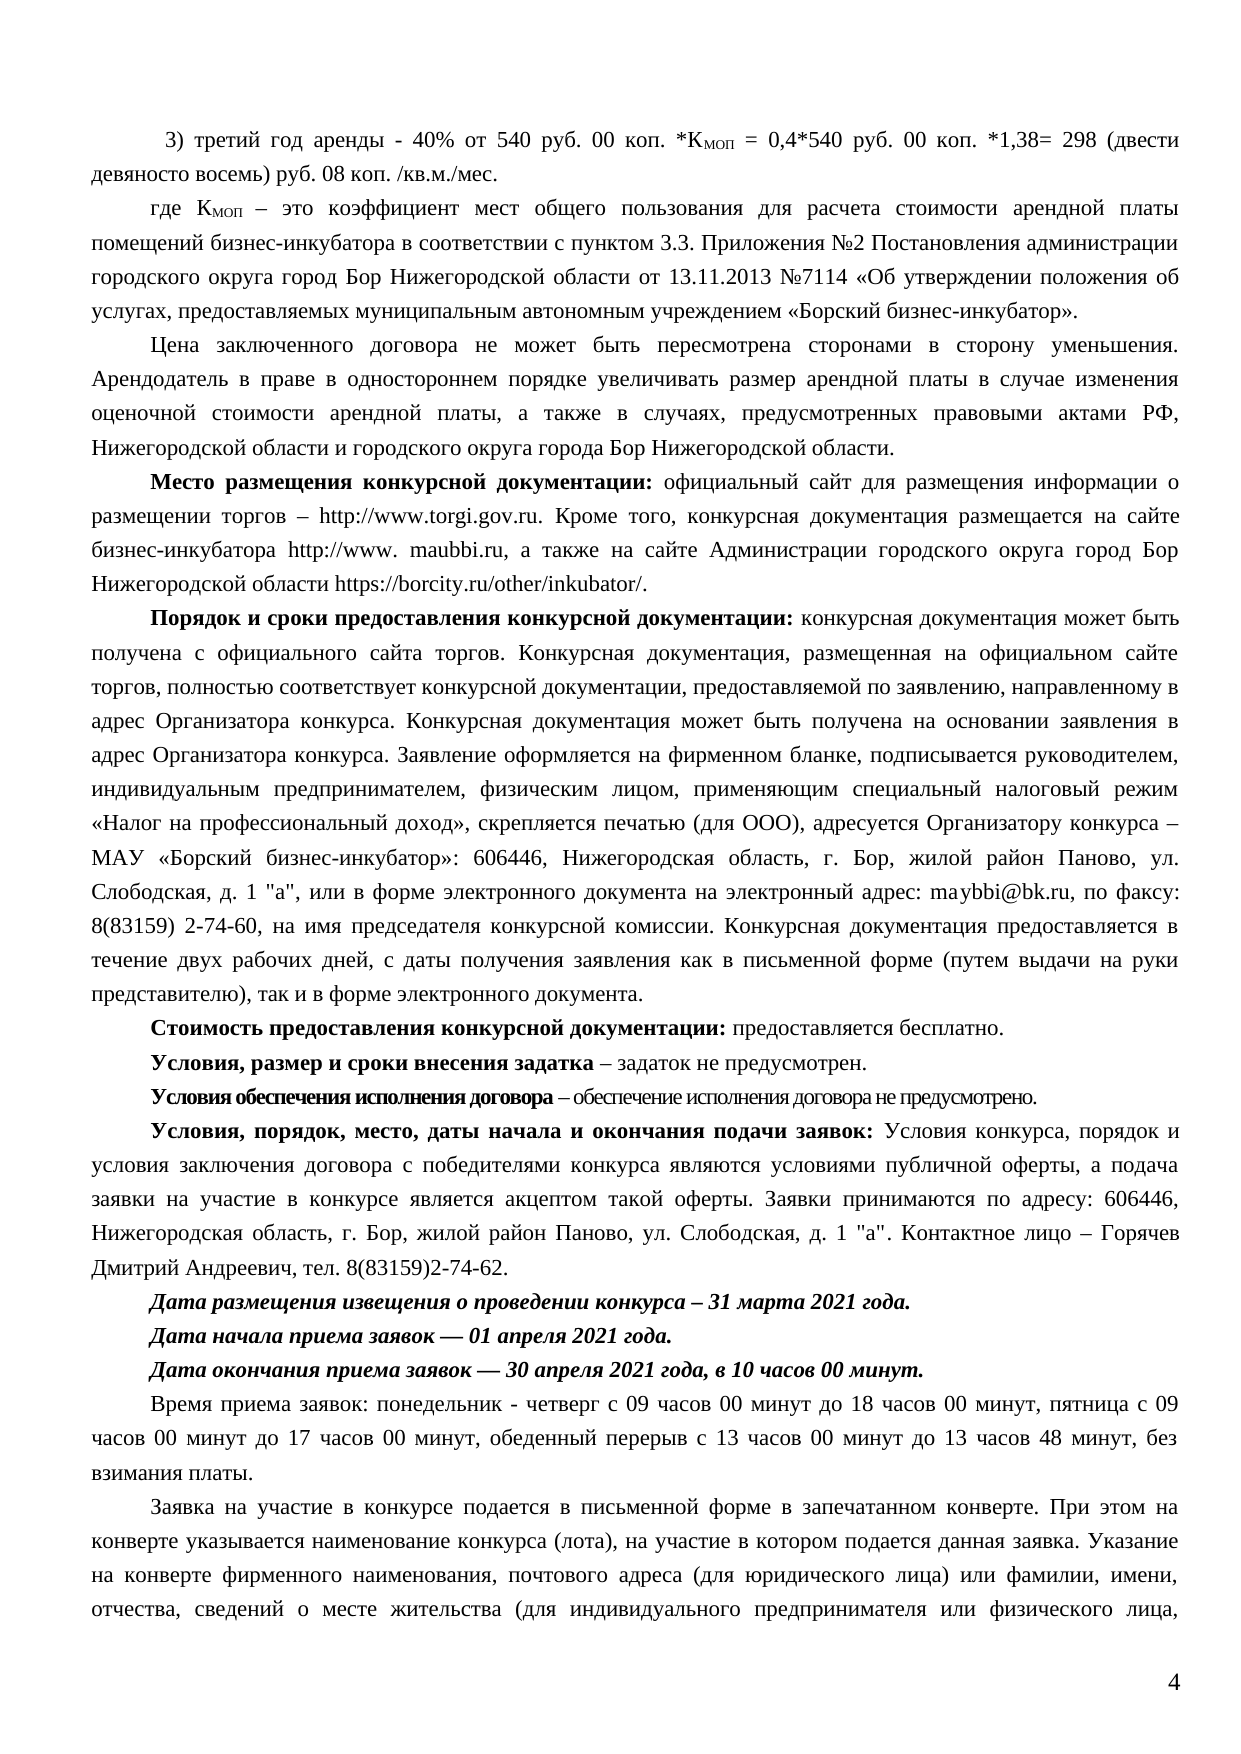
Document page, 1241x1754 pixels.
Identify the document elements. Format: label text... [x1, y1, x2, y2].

text 3) третий год аренды - 40% от 540 руб. 00 коп. *КМОП = 0,4*540 руб. 00 коп. *1,38= 298 (двести девяносто восемь) руб. 08 коп. /кв.м./мес. [91, 126, 1180, 187]
text Условия, размер и сроки внесения задатка – задаток не предусмотрен. [91, 1049, 1180, 1075]
text где КМОП – это коэффициент мест общего пользования для расчета стоимости арендной платы помещений бизнес-инкубатора в соответствии с пунктом 3.3. Приложения №2 Постановления администрации городского округа город Бор Нижегородской области от 13.11.2013 №7114 «Об утверждении положения об услугах, предоставляемых муниципальным автономным учреждением «Борский бизнес-инкубатор». [91, 194, 1180, 323]
text Цена заключенного договора не может быть пересмотрена сторонами в сторону уменьшения. Арендодатель в праве в одностороннем порядке увеличивать размер арендной платы в случае изменения оценочной стоимости арендной платы, а также в случаях, предусмотренных правовыми актами РФ, Нижегородской области и городского округа города Бор Нижегородской области. [91, 331, 1180, 460]
text Порядок и сроки предоставления конкурсной документации: конкурсная документация может быть получена с официального сайта торгов. Конкурсная документация, размещенная на официальном сайте торгов, полностью соответствует конкурсной документации, предоставляемой по заявлению, направленному в адрес Организатора конкурса. Конкурсная документация может быть получена на основании заявления в адрес Организатора конкурса. Заявление оформляется на фирменном бланке, подписывается руководителем, индивидуальным предпринимателем, физическим лицом, применяющим специальный налоговый режим «Налог на профессиональный доход», скрепляется печатью (для ООО), адресуется Организатору конкурса – МАУ «Борский бизнес-инкубатор»: 606446, Нижегородская область, г. Бор, жилой район Паново, ул. Слободская, д. 1 "а", или в форме электронного документа на электронный адрес: maybbi@bk.ru, по факсу: 8(83159) 2-74-60, на имя председателя конкурсной комиссии. Конкурсная документация предоставляется в течение двух рабочих дней, с даты получения заявления как в письменной форме (путем выдачи на руки представителю), так и в форме электронного документа. [91, 604, 1180, 1007]
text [91, 1493, 1180, 1622]
text Дата размещения извещения о проведении конкурса – 31 марта 2021 года. [91, 1288, 1180, 1314]
text Время приема заявок: понедельник - четверг с 09 часов 00 минут до 18 часов 00 минут, пятница с 09 часов 00 минут до 17 часов 00 минут, обеденный перерыв с 13 часов 00 минут до 13 часов 48 минут, без взимания платы. [91, 1390, 1180, 1485]
text Дата окончания приема заявок — 30 апреля 2021 года, в 10 часов 00 минут. [91, 1356, 1180, 1382]
text Условия, порядок, место, даты начала и окончания подачи заявок: Условия конкурса, порядок и условия заключения договора с победителями конкурса являются условиями публичной оферты, а подача заявки на участие в конкурсе является акцептом такой оферты. Заявки принимаются по адресу: 606446, Нижегородская область, г. Бор, жилой район Паново, ул. Слободская, д. 1 "а". Контактное лицо – Горячев Дмитрий Андреевич, тел. 8(83159)2-74-62. [91, 1117, 1180, 1280]
text Условия обеспечения исполнения договора – обеспечение исполнения договора не предусмотрено. [91, 1083, 1180, 1109]
text Стоимость предоставления конкурсной документации: предоставляется бесплатно. [91, 1014, 1180, 1041]
text Дата начала приема заявок — 01 апреля 2021 года. [91, 1322, 1180, 1348]
text Место размещения конкурсной документации: официальный сайт для размещения информации о размещении торгов – http://www.torgi.gov.ru. Кроме того, конкурсная документация размещается на сайте бизнес-инкубатора http://www. maubbi.ru, а также на сайте Администрации городского округа город Бор Нижегородской области https://borcity.ru/other/inkubator/. [91, 468, 1180, 597]
